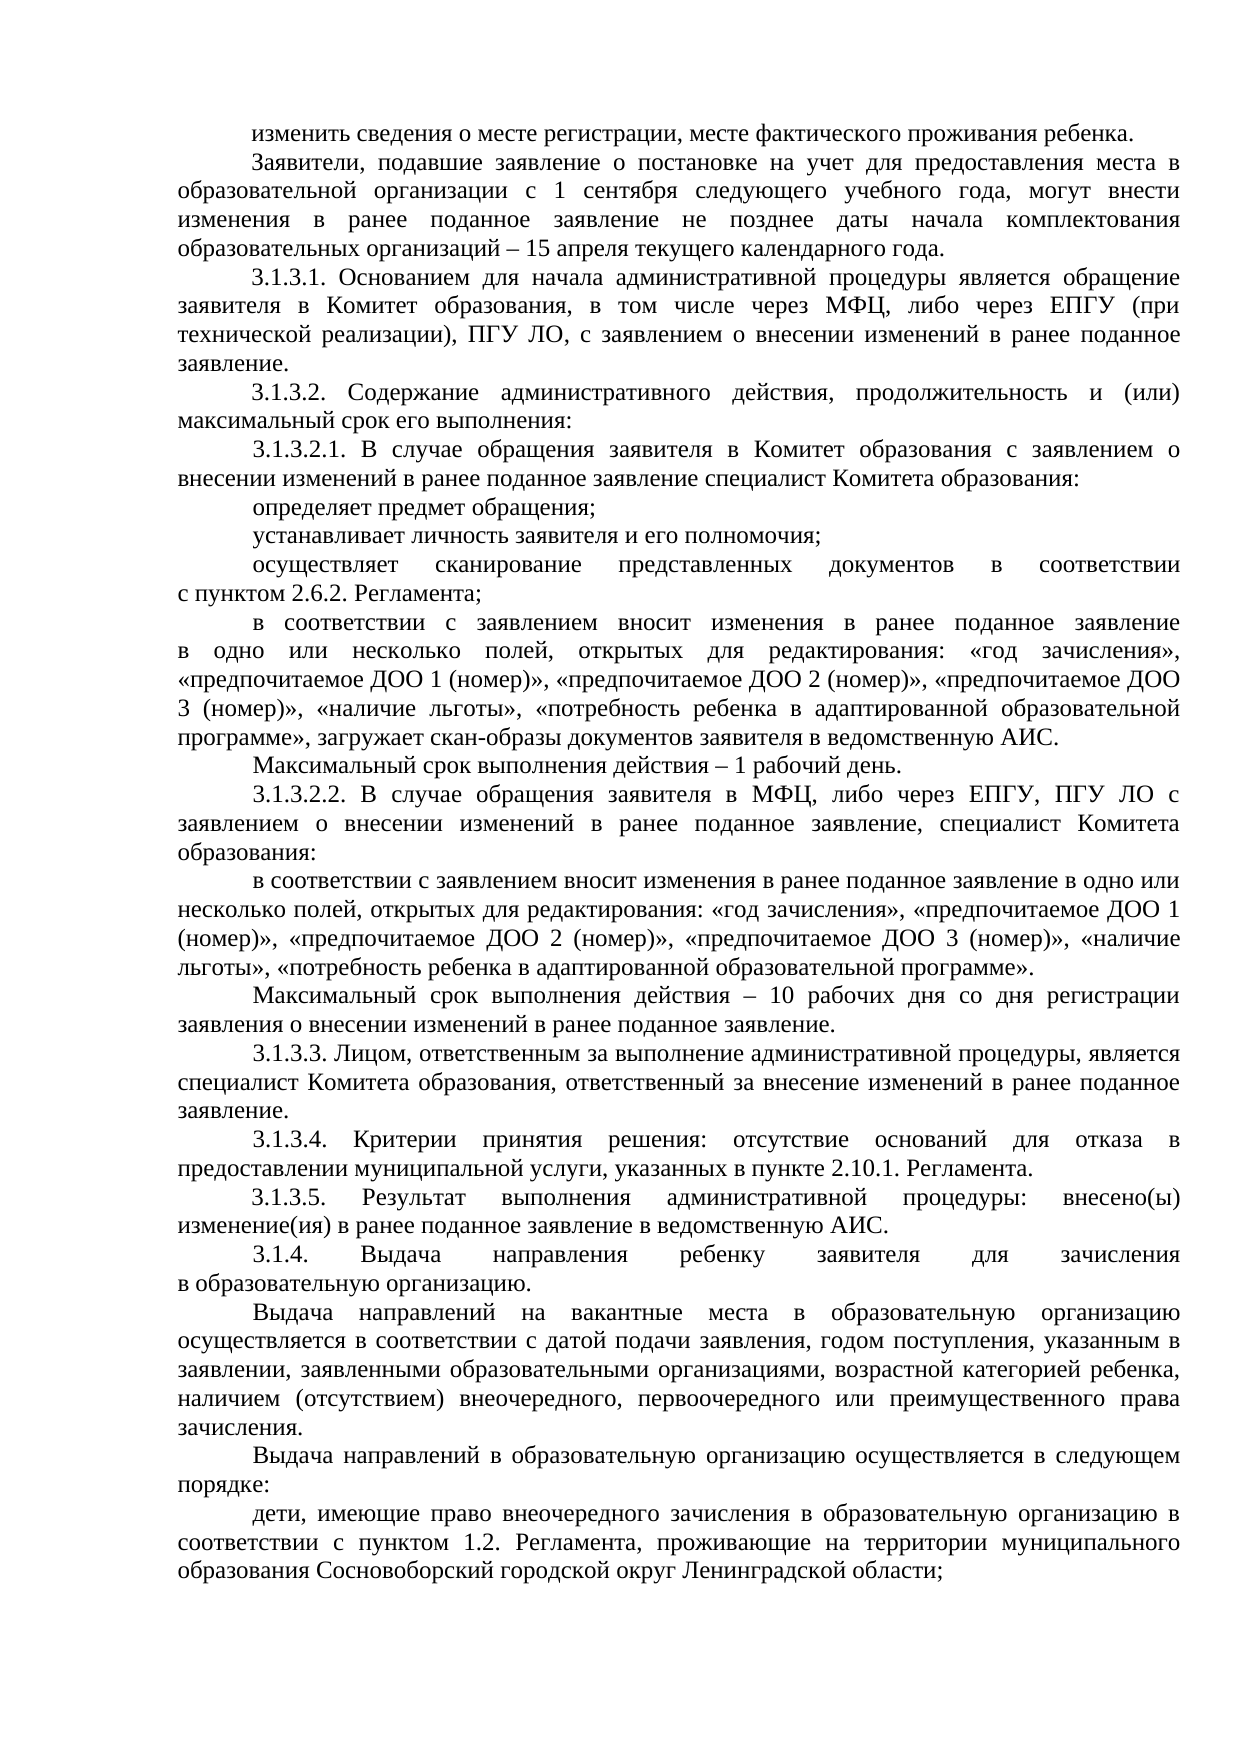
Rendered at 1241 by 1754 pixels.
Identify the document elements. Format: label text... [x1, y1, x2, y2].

text определяет предмет обращения; [177, 492, 1181, 521]
text Заявители, подавшие заявление о постановке на учет для предоставления места в образовательной организации с 1 сентября следующего учебного года, могут внести изменения в ранее поданное заявление не позднее даты начала комплектования образовательных организаций – 15 апреля текущего календарного года. [177, 147, 1181, 262]
text устанавливает личность заявителя и его полномочия; [177, 521, 1181, 549]
text 3.1.3.5. Результат выполнения административной процедуры: внесено(ы) изменение(ия) в ранее поданное заявление в ведомственную АИС. [177, 1182, 1181, 1239]
text 3.1.3.2.2. В случае обращения заявителя в МФЦ, либо через ЕПГУ, ПГУ ЛО с заявлением о внесении изменений в ранее поданное заявление, специалист Комитета образования: [177, 779, 1181, 866]
text изменить сведения о месте регистрации, месте фактического проживания ребенка. [177, 118, 1181, 147]
text 3.1.4. Выдача направления ребенку заявителя для зачисления в образовательную организацию. [177, 1239, 1181, 1297]
text 3.1.3.2. Содержание административного действия, продолжительность и (или) максимальный срок его выполнения: [177, 377, 1181, 434]
text в соответствии с заявлением вносит изменения в ранее поданное заявление в одно или несколько полей, открытых для редактирования: «год зачисления», «предпочитаемое ДОО 1 (номер)», «предпочитаемое ДОО 2 (номер)», «предпочитаемое ДОО 3 (номер)», «наличие льготы», «потребность ребенка в адаптированной образовательной программе», загружает скан-образы документов заявителя в ведомственную АИС. [177, 607, 1181, 751]
text Максимальный срок выполнения действия – 10 рабочих дня со дня регистрации заявления о внесении изменений в ранее поданное заявление. [177, 981, 1181, 1038]
text Максимальный срок выполнения действия – 1 рабочий день. [177, 751, 1181, 779]
text в соответствии с заявлением вносит изменения в ранее поданное заявление в одно или несколько полей, открытых для редактирования: «год зачисления», «предпочитаемое ДОО 1 (номер)», «предпочитаемое ДОО 2 (номер)», «предпочитаемое ДОО 3 (номер)», «наличие льготы», «потребность ребенка в адаптированной образовательной программе». [177, 866, 1181, 981]
text 3.1.3.1. Основанием для начала административной процедуры является обращение заявителя в Комитет образования, в том числе через МФЦ, либо через ЕПГУ (при технической реализации), ПГУ ЛО, с заявлением о внесении изменений в ранее поданное заявление. [177, 262, 1181, 377]
text Выдача направлений на вакантные места в образовательную организацию осуществляется в соответствии с датой подачи заявления, годом поступления, указанным в заявлении, заявленными образовательными организациями, возрастной категорией ребенка, наличием (отсутствием) внеочередного, первоочередного или преимущественного права зачисления. [177, 1297, 1181, 1441]
text 3.1.3.2.1. В случае обращения заявителя в Комитет образования с заявлением о внесении изменений в ранее поданное заявление специалист Комитета образования: [177, 434, 1181, 492]
text Выдача направлений в образовательную организацию осуществляется в следующем порядке: [177, 1441, 1181, 1498]
text осуществляет сканирование представленных документов в соответствии с пунктом 2.6.2. Регламента; [177, 549, 1181, 607]
text 3.1.3.3. Лицом, ответственным за выполнение административной процедуры, является специалист Комитета образования, ответственный за внесение изменений в ранее поданное заявление. [177, 1038, 1181, 1124]
text дети, имеющие право внеочередного зачисления в образовательную организацию в соответствии с пунктом 1.2. Регламента, проживающие на территории муниципального образования Сосновоборский городской округ Ленинградской области; [177, 1498, 1181, 1584]
text 3.1.3.4. Критерии принятия решения: отсутствие оснований для отказа в предоставлении муниципальной услуги, указанных в пункте 2.10.1. Регламента. [177, 1124, 1181, 1182]
